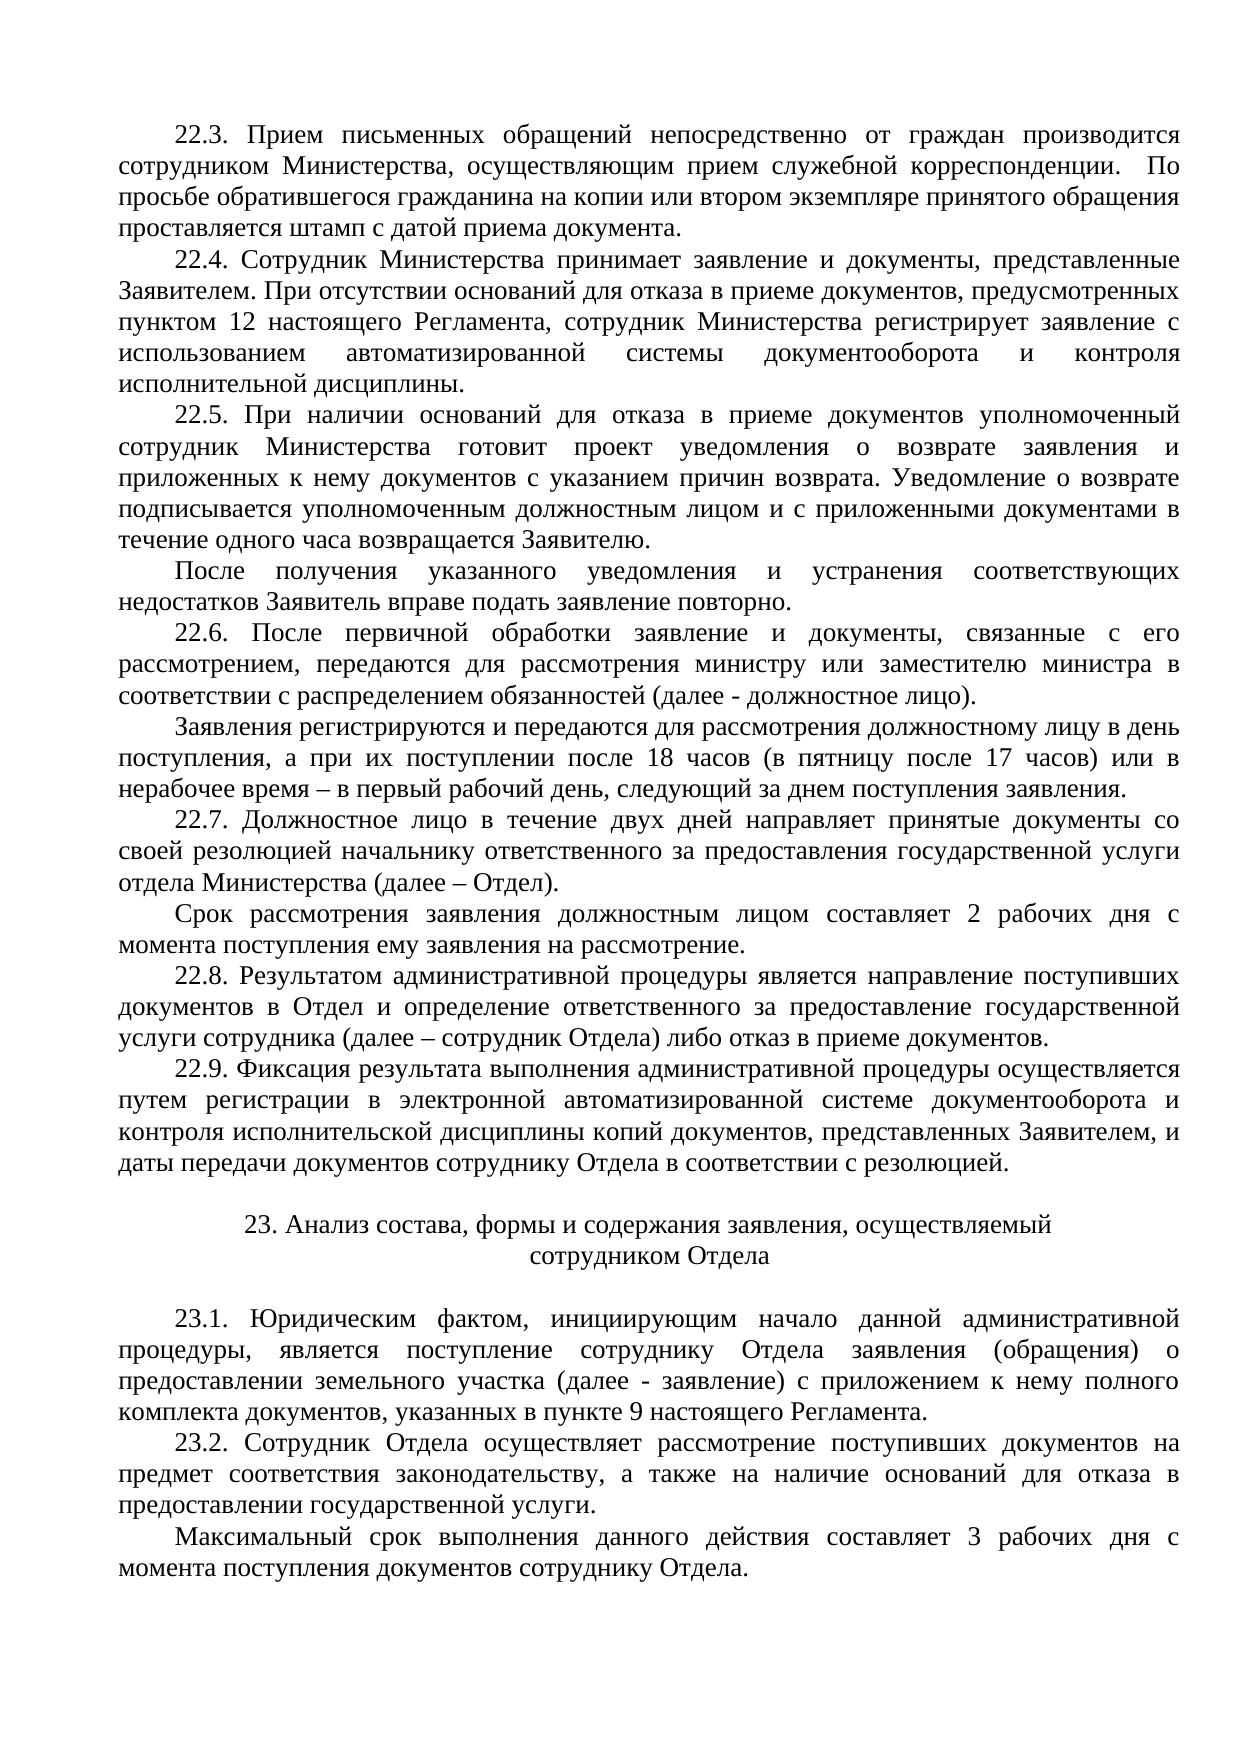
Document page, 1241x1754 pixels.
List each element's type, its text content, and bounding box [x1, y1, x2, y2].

text 22.3. Прием письменных обращений непосредственно от граждан производится сотрудником Министерства, осуществляющим прием служебной корреспонденции. По просьбе обратившегося гражданина на копии или втором экземпляре принятого обращения проставляется штамп с датой приема документа. [118, 118, 1181, 243]
text 22.7. Должностное лицо в течение двух дней направляет принятые документы со своей резолюцией начальнику ответственного за предоставления государственной услуги отдела Министерства (далее – Отдел). [118, 803, 1181, 897]
text 22.9. Фиксация результата выполнения административной процедуры осуществляется путем регистрации в электронной автоматизированной системе документооборота и контроля исполнительской дисциплины копий документов, представленных Заявителем, и даты передачи документов сотруднику Отдела в соответствии с резолюцией. [118, 1052, 1181, 1177]
text Максимальный срок выполнения данного действия составляет 3 рабочих дня с момента поступления документов сотруднику Отдела. [118, 1520, 1181, 1582]
text 23.1. Юридическим фактом, инициирующим начало данной административной процедуры, является поступление сотруднику Отдела заявления (обращения) о предоставлении земельного участка (далее - заявление) с приложением к нему полного комплекта документов, указанных в пункте 9 настоящего Регламента. [118, 1302, 1181, 1426]
text 22.4. Сотрудник Министерства принимает заявление и документы, представленные Заявителем. При отсутствии оснований для отказа в приеме документов, предусмотренных пунктом 12 настоящего Регламента, сотрудник Министерства регистрирует заявление с использованием автоматизированной системы документооборота и контроля исполнительной дисциплины. [118, 243, 1181, 398]
text 22.5. При наличии оснований для отказа в приеме документов уполномоченный сотрудник Министерства готовит проект уведомления о возврате заявления и приложенных к нему документов с указанием причин возврата. Уведомление о возврате подписывается уполномоченным должностным лицом и с приложенными документами в течение одного часа возвращается Заявителю. [118, 398, 1181, 554]
text После получения указанного уведомления и устранения соответствующих недостатков Заявитель вправе подать заявление повторно. [118, 554, 1181, 616]
text 23.2. Сотрудник Отдела осуществляет рассмотрение поступивших документов на предмет соответствия законодательству, а также на наличие оснований для отказа в предоставлении государственной услуги. [118, 1426, 1181, 1520]
text Заявления регистрируются и передаются для рассмотрения должностному лицу в день поступления, а при их поступлении после 18 часов (в пятницу после 17 часов) или в нерабочее время – в первый рабочий день, следующий за днем поступления заявления. [118, 710, 1181, 803]
text 23. Анализ состава, формы и содержания заявления, осуществляемый сотрудником Отдела [174, 1208, 1122, 1271]
text 22.8. Результатом административной процедуры является направление поступивших документов в Отдел и определение ответственного за предоставление государственной услуги сотрудника (далее – сотрудник Отдела) либо отказ в приеме документов. [118, 959, 1181, 1052]
text 22.6. После первичной обработки заявление и документы, связанные с его рассмотрением, передаются для рассмотрения министру или заместителю министра в соответствии с распределением обязанностей (далее - должностное лицо). [118, 616, 1181, 710]
text Срок рассмотрения заявления должностным лицом составляет 2 рабочих дня с момента поступления ему заявления на рассмотрение. [118, 897, 1181, 959]
